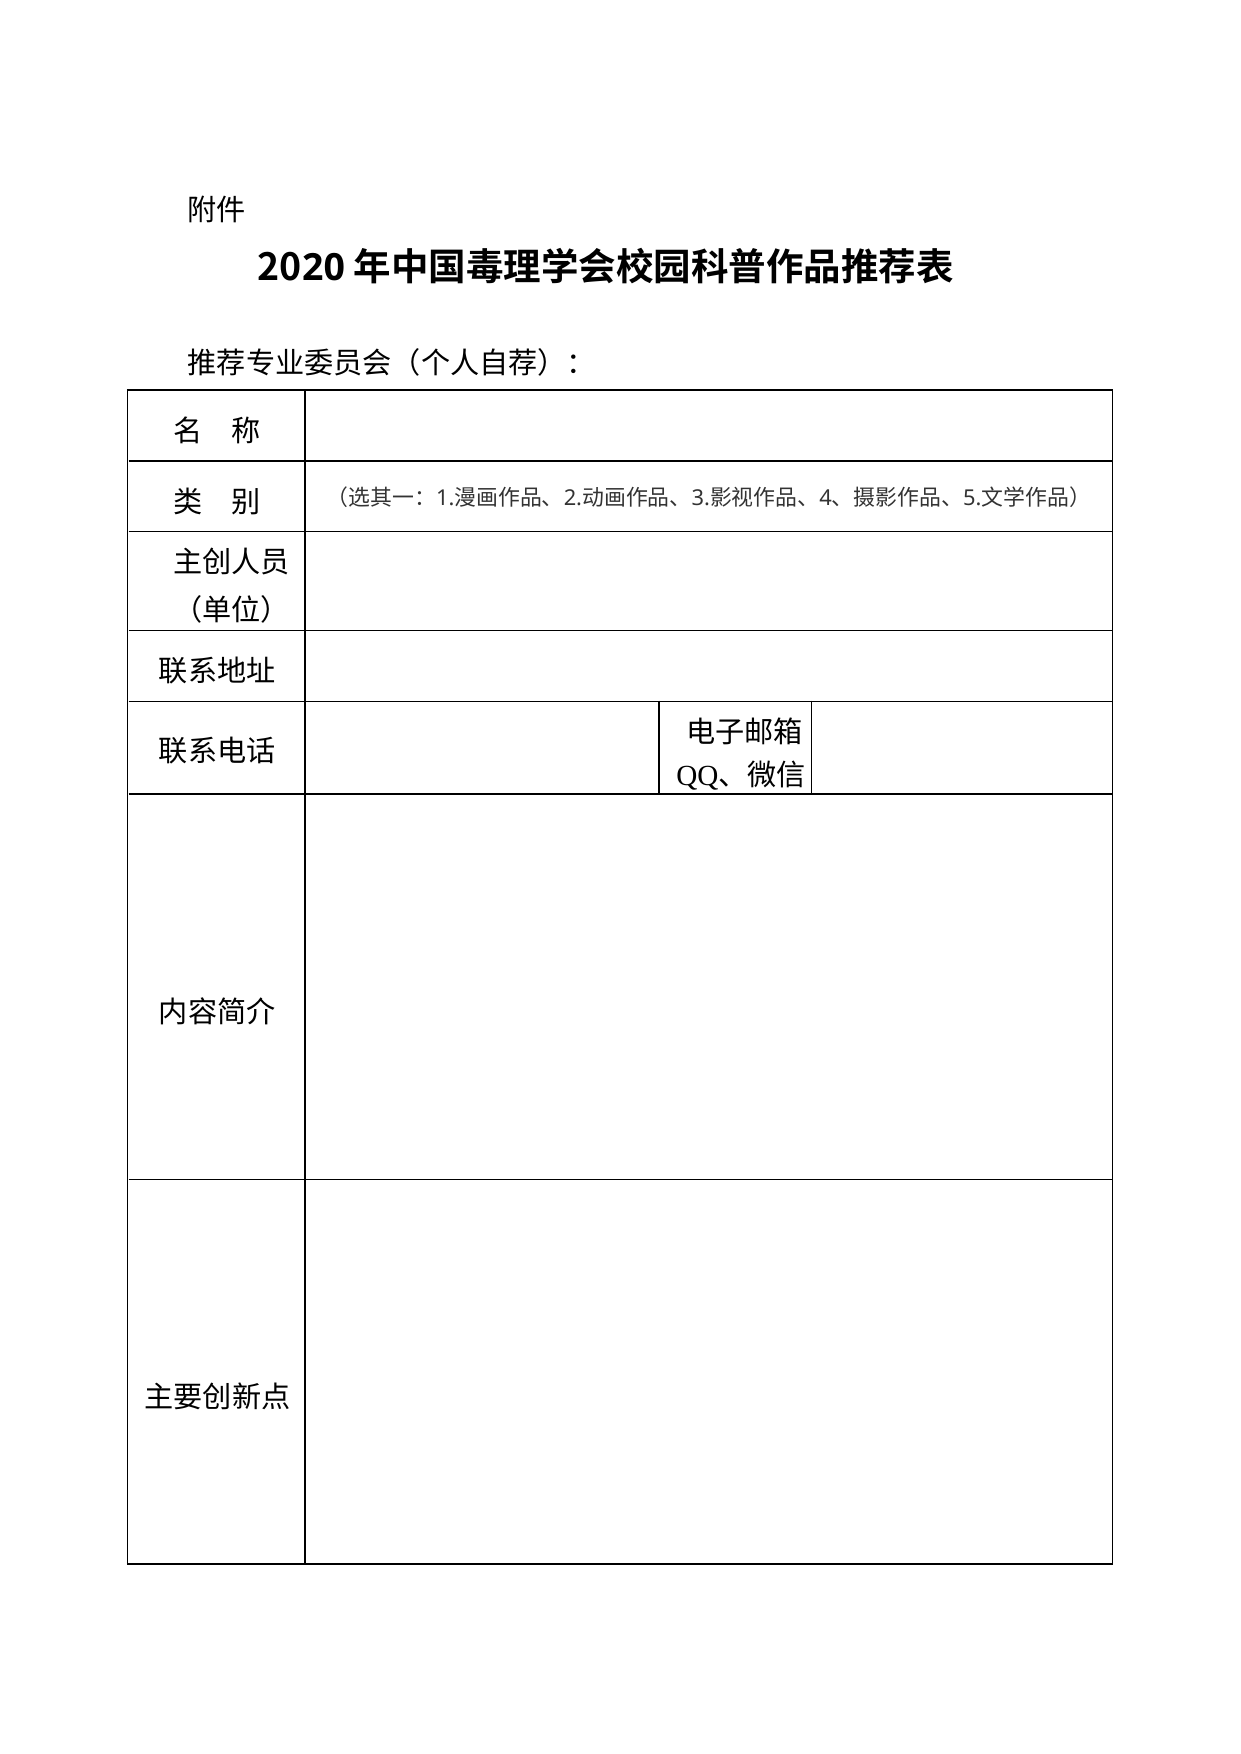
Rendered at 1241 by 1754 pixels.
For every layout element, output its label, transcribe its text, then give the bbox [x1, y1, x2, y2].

text 推荐专业委员会（个人自荐）： [187, 339, 1126, 382]
table_cell 主要创新点 [128, 1180, 304, 1563]
table_cell [812, 702, 1112, 793]
table_cell 联系电话 [128, 702, 304, 793]
table_header 名 称 [128, 391, 304, 460]
table_cell [306, 631, 1112, 701]
text 2020 年中国毒理学会校园科普作品推荐表 [257, 237, 1126, 291]
table_cell [306, 1180, 1112, 1563]
table_header [306, 391, 1112, 460]
table_cell [306, 532, 1112, 630]
table_cell 主创人员 （单位） [128, 532, 304, 630]
table_cell [306, 702, 658, 793]
text 附件 [187, 187, 1126, 229]
table_cell 联系地址 [128, 631, 304, 701]
table_cell （选其一：1.漫画作品、2.动画作品、3.影视作品、4、摄影作品、5.文学作品） [306, 462, 1112, 531]
table_cell 类 别 [128, 461, 304, 531]
table_cell 电子邮箱 QQ、微信 [660, 702, 811, 793]
table_cell 内容简介 [128, 794, 304, 1178]
table_cell [306, 795, 1112, 1178]
